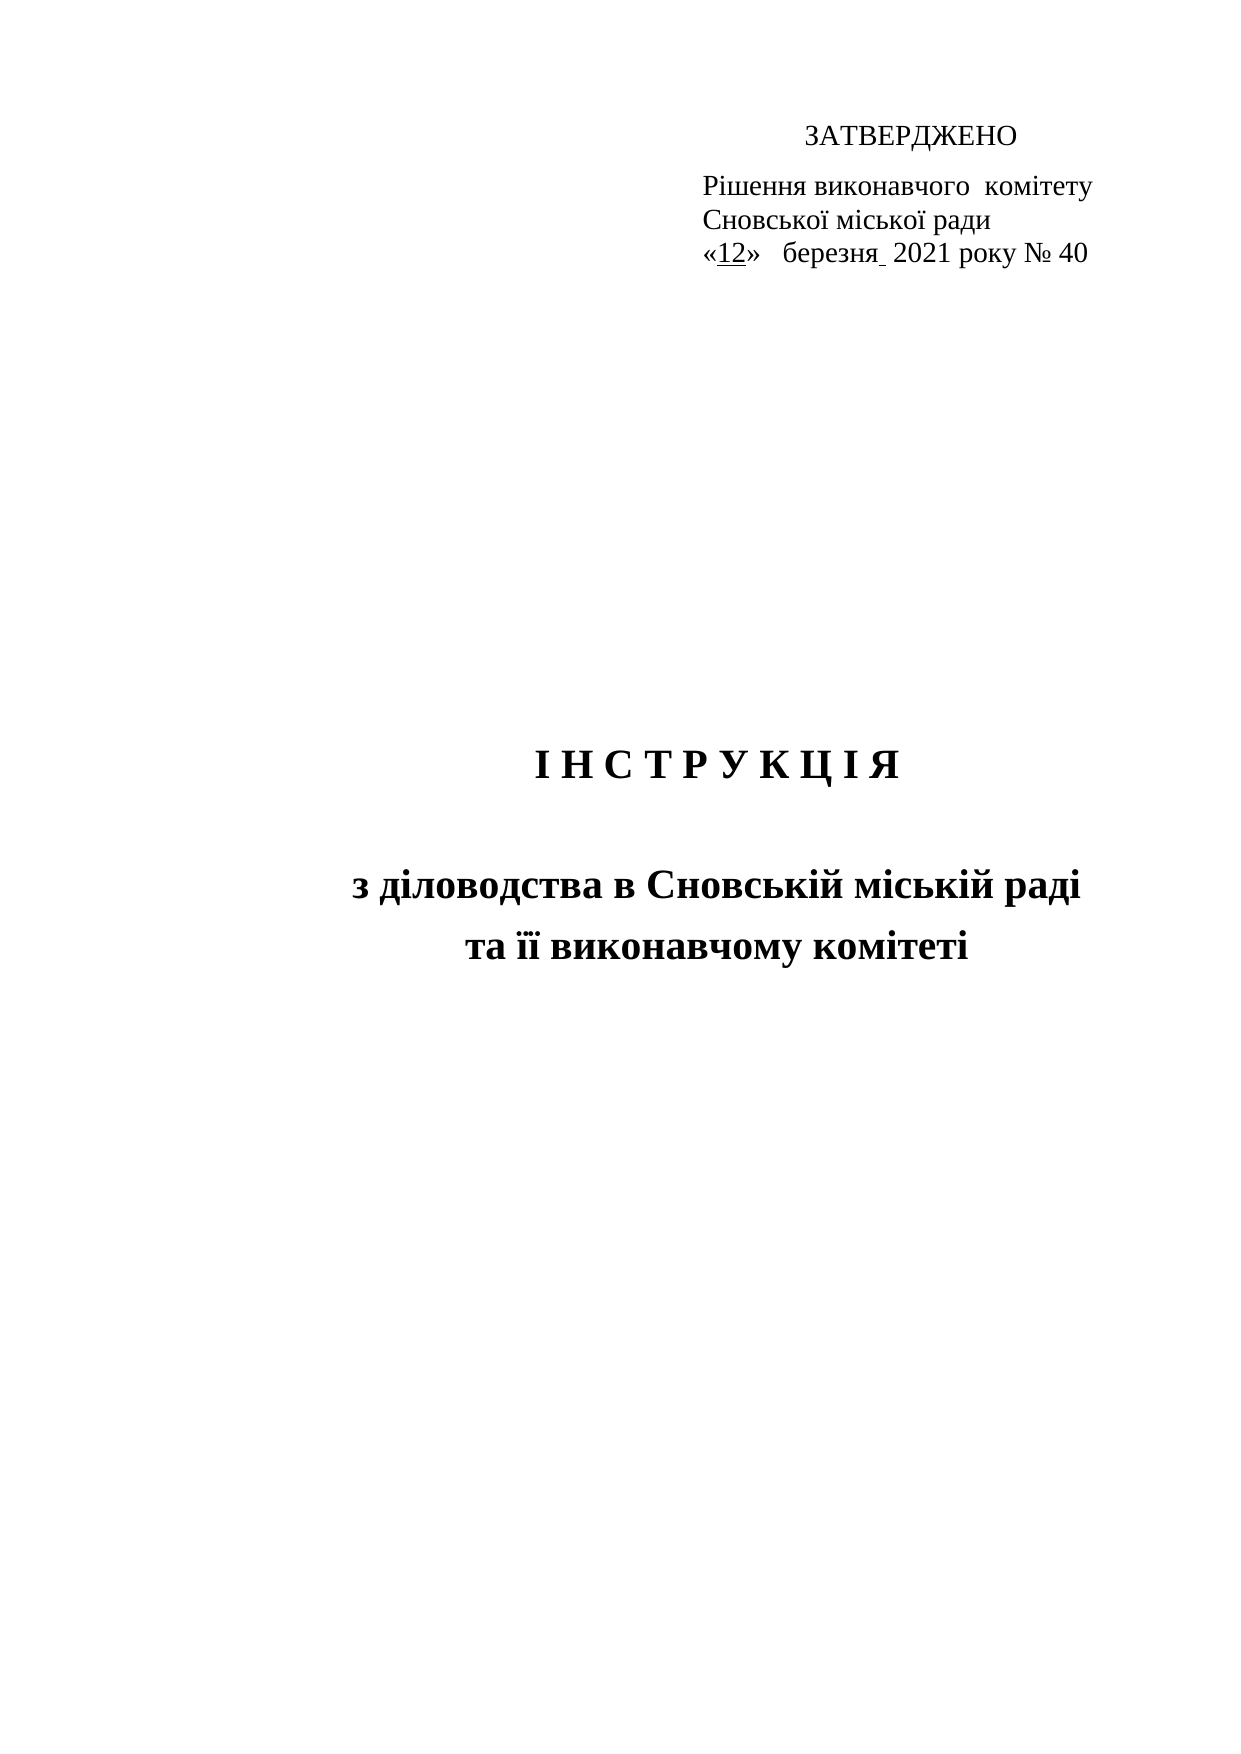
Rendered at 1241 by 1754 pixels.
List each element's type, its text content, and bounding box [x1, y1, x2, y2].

text та її виконавчому комітеті [177, 920, 1181, 968]
text Рішення виконавчого комітету [702, 168, 1181, 202]
text Сновської міської ради [702, 202, 1181, 236]
text з діловодства в Сновській міській раді [177, 860, 1181, 908]
text «12» березня 2021 року № 40 [702, 236, 1181, 269]
text ЗАТВЕРДЖЕНО [702, 118, 1181, 152]
text І Н С Т Р У К Ц І Я [177, 739, 1181, 787]
